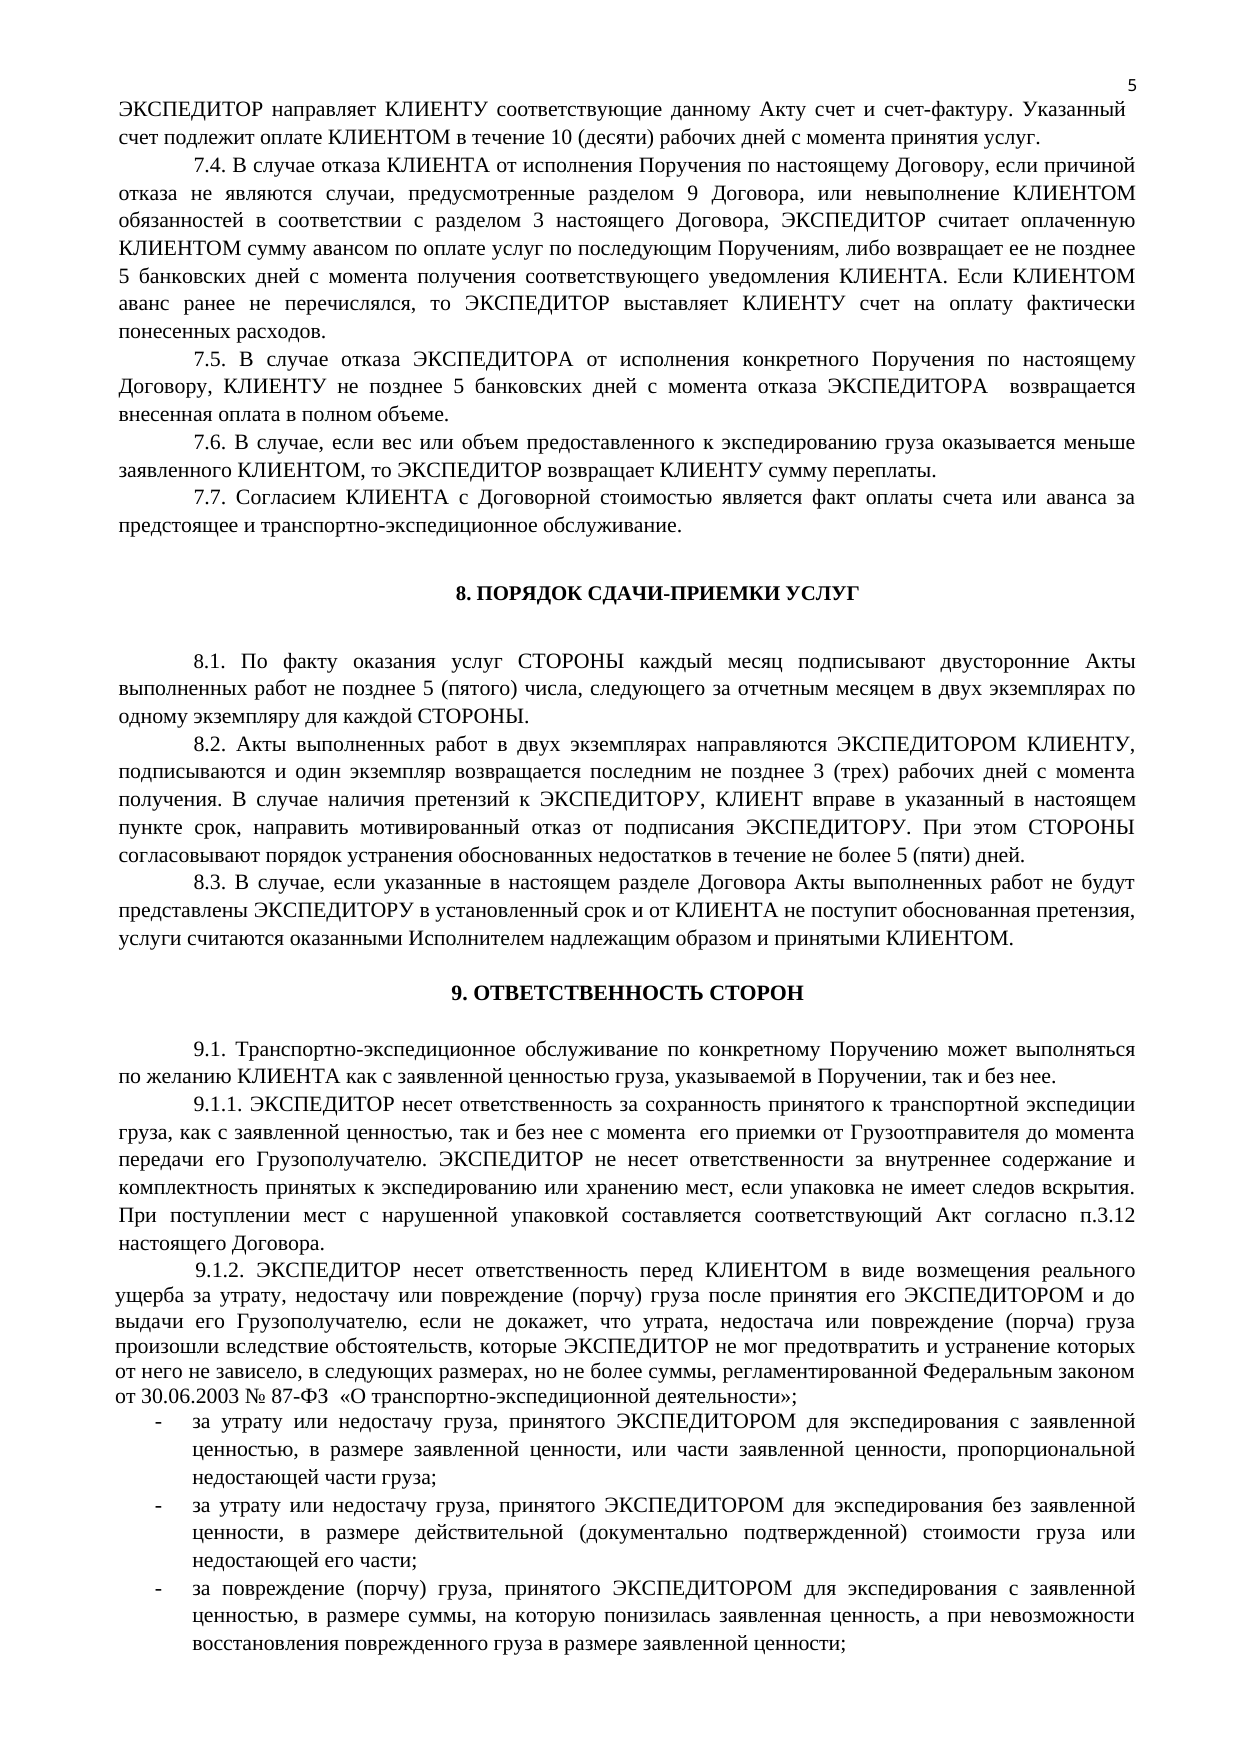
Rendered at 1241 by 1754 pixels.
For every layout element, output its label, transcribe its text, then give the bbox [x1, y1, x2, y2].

text 9.1. Транспортно-экспедиционное обслуживание по конкретному Поручению может выполняться по желанию КЛИЕНТА как с заявленной ценностью груза, указываемой в Поручении, так и без нее. [118, 1036, 1137, 1088]
text 9. ОТВЕТСТВЕННОСТЬ СТОРОН [118, 980, 1137, 1005]
text 7.6. В случае, если вес или объем предоставленного к экспедированию груза оказывается меньше заявленного КЛИЕНТОМ, то ЭКСПЕДИТОР возвращает КЛИЕНТУ сумму переплаты. [118, 429, 1137, 482]
text 8. ПОРЯДОК СДАЧИ-ПРИЕМКИ УСЛУГ [103, 583, 1137, 604]
text 8.3. В случае, если указанные в настоящем разделе Договора Акты выполненных работ не будут представлены ЭКСПЕДИТОРУ в установленный срок и от КЛИЕНТА не поступит обоснованная претензия, услуги считаются оказанными Исполнителем надлежащим образом и принятыми КЛИЕНТОМ. [118, 869, 1137, 950]
text 8.2. Акты выполненных работ в двух экземплярах направляются ЭКСПЕДИТОРОМ КЛИЕНТУ, подписываются и один экземпляр возвращается последним не позднее 3 (трех) рабочих дней с момента получения. В случае наличия претензий к ЭКСПЕДИТОРУ, КЛИЕНТ вправе в указанный в настоящем пункте срок, направить мотивированный отказ от подписания ЭКСПЕДИТОРУ. При этом СТОРОНЫ согласовывают порядок устранения обоснованных недостатков в течение не более 5 (пяти) дней. [118, 731, 1137, 867]
list за повреждение (порчу) груза, принятого ЭКСПЕДИТОРОМ для экспедирования с заявленной ценностью, в размере суммы, на которую понизилась заявленная ценность, а при невозможности восстановления поврежденного груза в размере заявленной ценности; [154, 1575, 1137, 1655]
text 9.1.1. ЭКСПЕДИТОР несет ответственность за сохранность принятого к транспортной экспедиции груза, как с заявленной ценностью, так и без нее с момента его приемки от Грузоотправителя до момента передачи его Грузополучателю. ЭКСПЕДИТОР не несет ответственности за внутреннее содержание и комплектность принятых к экспедированию или хранению мест, если упаковка не имеет следов вскрытия. При поступлении мест с нарушенной упаковкой составляется соответствующий Акт согласно п.3.12 настоящего Договора. [118, 1091, 1137, 1255]
text 9.1.2. ЭКСПЕДИТОР несет ответственность перед КЛИЕНТОМ в виде возмещения реального ущерба за утрату, недостачу или повреждение (порчу) груза после принятия его ЭКСПЕДИТОРОМ и до выдачи его Грузополучателю, если не докажет, что утрата, недостача или повреждение (порча) груза произошли вследствие обстоятельств, которые ЭКСПЕДИТОР не мог предотвратить и устранение которых от него не зависело, в следующих размерах, но не более суммы, регламентированной Федеральным законом от 30.06.2003 № 87-ФЗ «О транспортно-экспедиционной деятельности»; [115, 1257, 1137, 1408]
list за утрату или недостачу груза, принятого ЭКСПЕДИТОРОМ для экспедирования без заявленной ценности, в размере действительной (документально подтвержденной) стоимости груза или недостающей его части; [154, 1492, 1137, 1572]
text 7.4. В случае отказа КЛИЕНТА от исполнения Поручения по настоящему Договору, если причиной отказа не являются случаи, предусмотренные разделом 9 Договора, или невыполнение КЛИЕНТОМ обязанностей в соответствии с разделом 3 настоящего Договора, ЭКСПЕДИТОР считает оплаченную КЛИЕНТОМ сумму авансом по оплате услуг по последующим Поручениям, либо возвращает ее не позднее 5 банковских дней с момента получения соответствующего уведомления КЛИЕНТА. Если КЛИЕНТОМ аванс ранее не перечислялся, то ЭКСПЕДИТОР выставляет КЛИЕНТУ счет на оплату фактически понесенных расходов. [118, 152, 1137, 343]
list за утрату или недостачу груза, принятого ЭКСПЕДИТОРОМ для экспедирования с заявленной ценностью, в размере заявленной ценности, или части заявленной ценности, пропорциональной недостающей части груза; [154, 1408, 1137, 1489]
text 7.5. В случае отказа ЭКСПЕДИТОРА от исполнения конкретного Поручения по настоящему Договору, КЛИЕНТУ не позднее 5 банковских дней с момента отказа ЭКСПЕДИТОРА возвращается внесенная оплата в полном объеме. [118, 346, 1137, 426]
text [118, 96, 1137, 149]
text 8.1. По факту оказания услуг СТОРОНЫ каждый месяц подписывают двусторонние Акты выполненных работ не позднее 5 (пятого) числа, следующего за отчетным месяцем в двух экземплярах по одному экземпляру для каждой СТОРОНЫ. [118, 648, 1137, 728]
text 7.7. Согласием КЛИЕНТА с Договорной стоимостью является факт оплаты счета или аванса за предстоящее и транспортно-экспедиционное обслуживание. [118, 484, 1137, 537]
